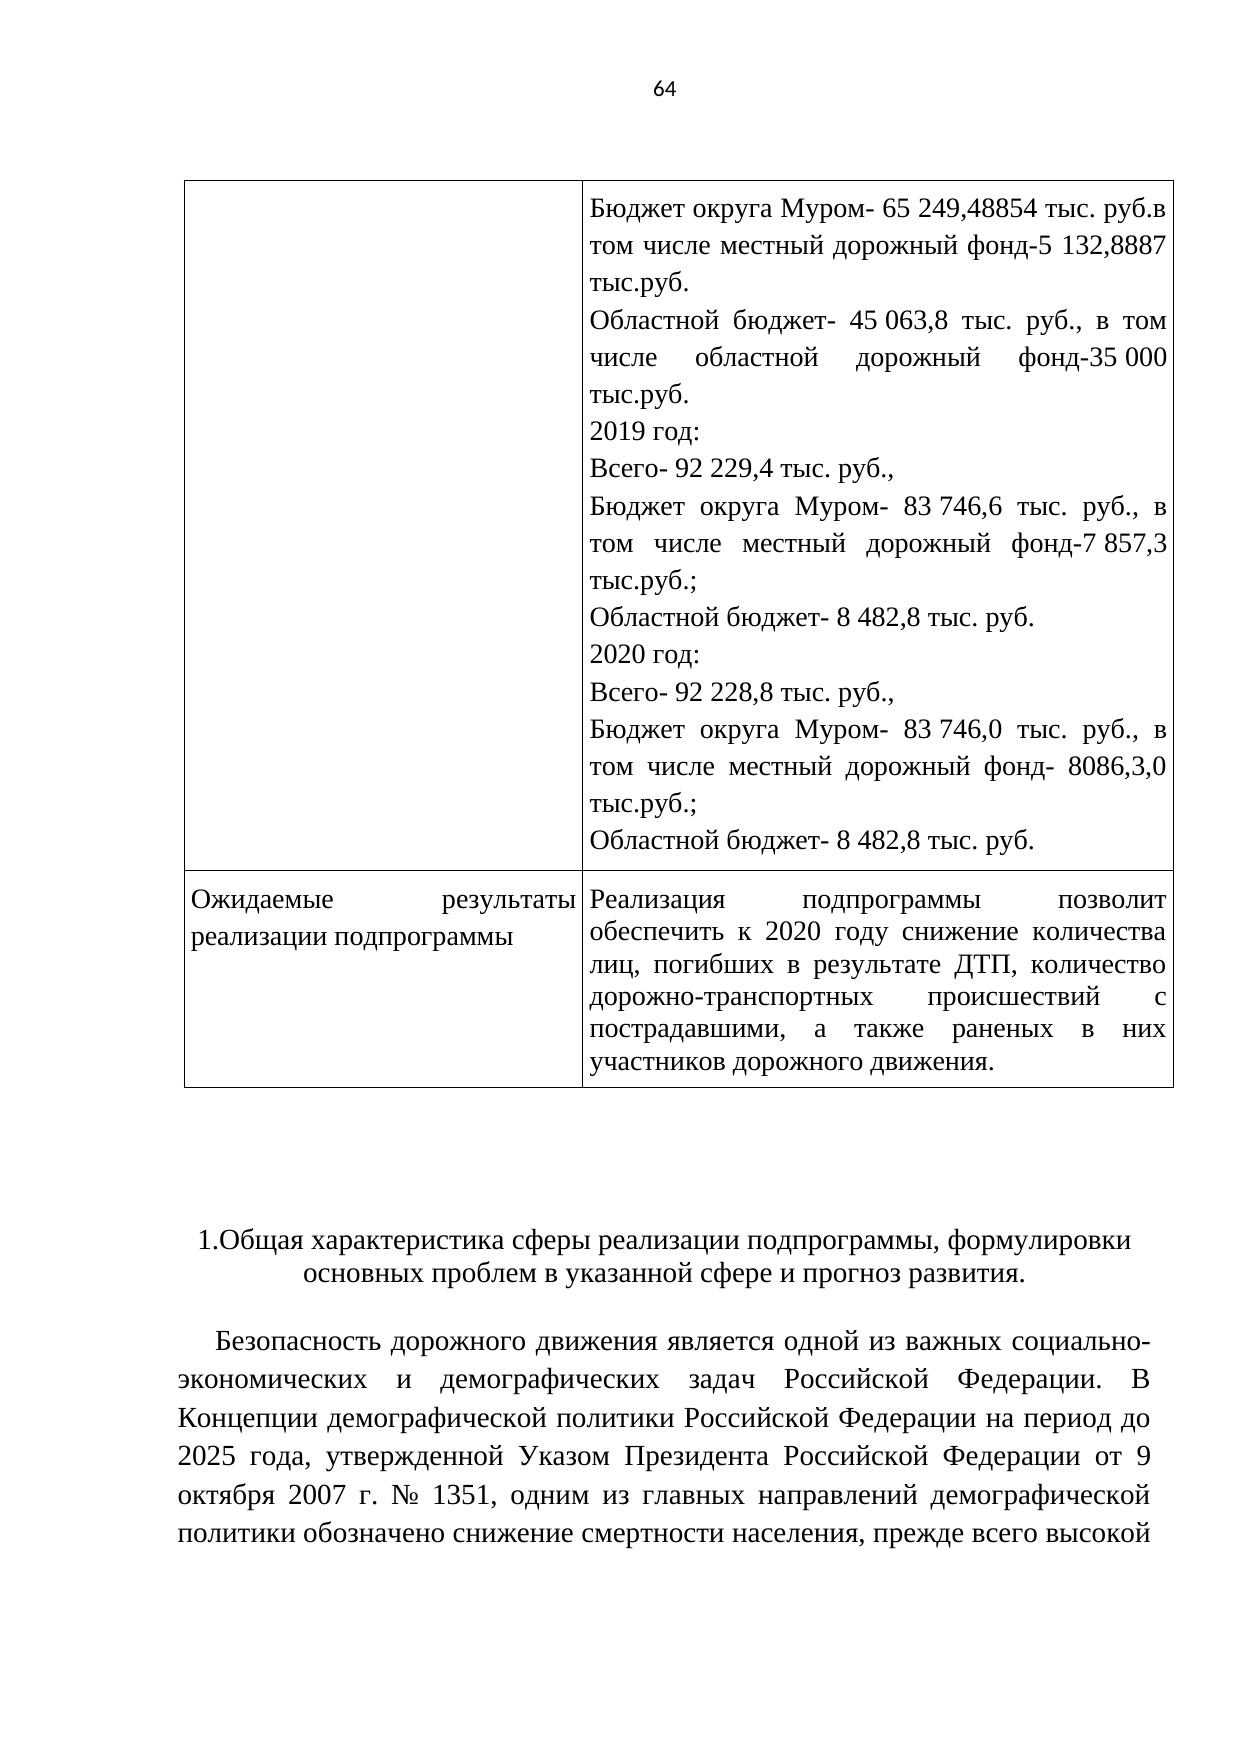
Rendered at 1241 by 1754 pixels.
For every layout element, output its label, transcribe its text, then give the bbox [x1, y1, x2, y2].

table_cell Ожидаемые результаты реализации подпрограммы [185, 871, 582, 1087]
table_cell Реализация подпрограммы позволит обеспечить к 2020 году снижение количества лиц, погибших в результате ДТП, количество дорожно-транспортных происшествий с пострадавшими, а также раненых в них участников дорожного движения. [583, 871, 1173, 1087]
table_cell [583, 181, 1173, 870]
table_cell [185, 181, 582, 870]
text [177, 1323, 1152, 1549]
text 1.Общая характеристика сферы реализации подпрограммы, формулировки основных проблем в указанной сфере и прогноз развития. [177, 1222, 1152, 1289]
